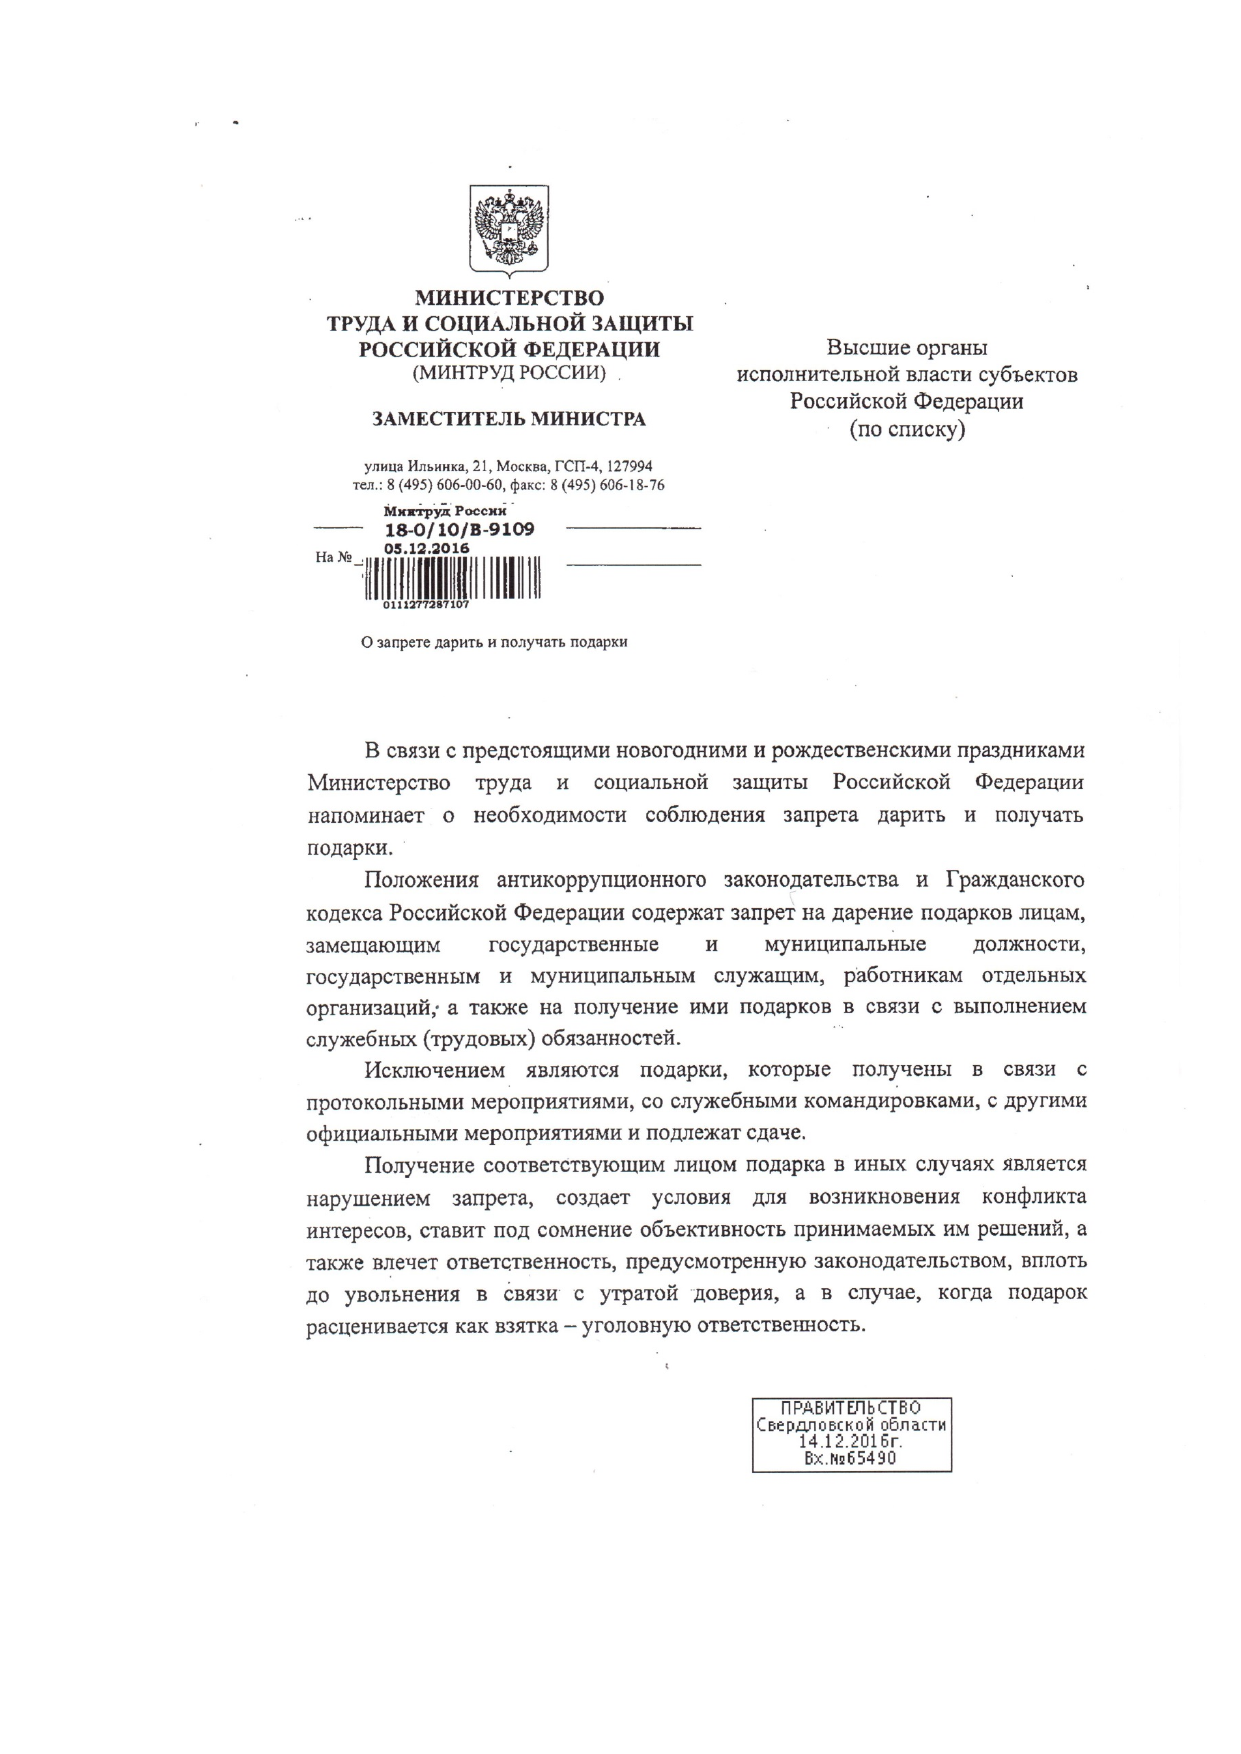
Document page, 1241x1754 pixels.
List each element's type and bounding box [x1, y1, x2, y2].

picture [177, 118, 1207, 1535]
